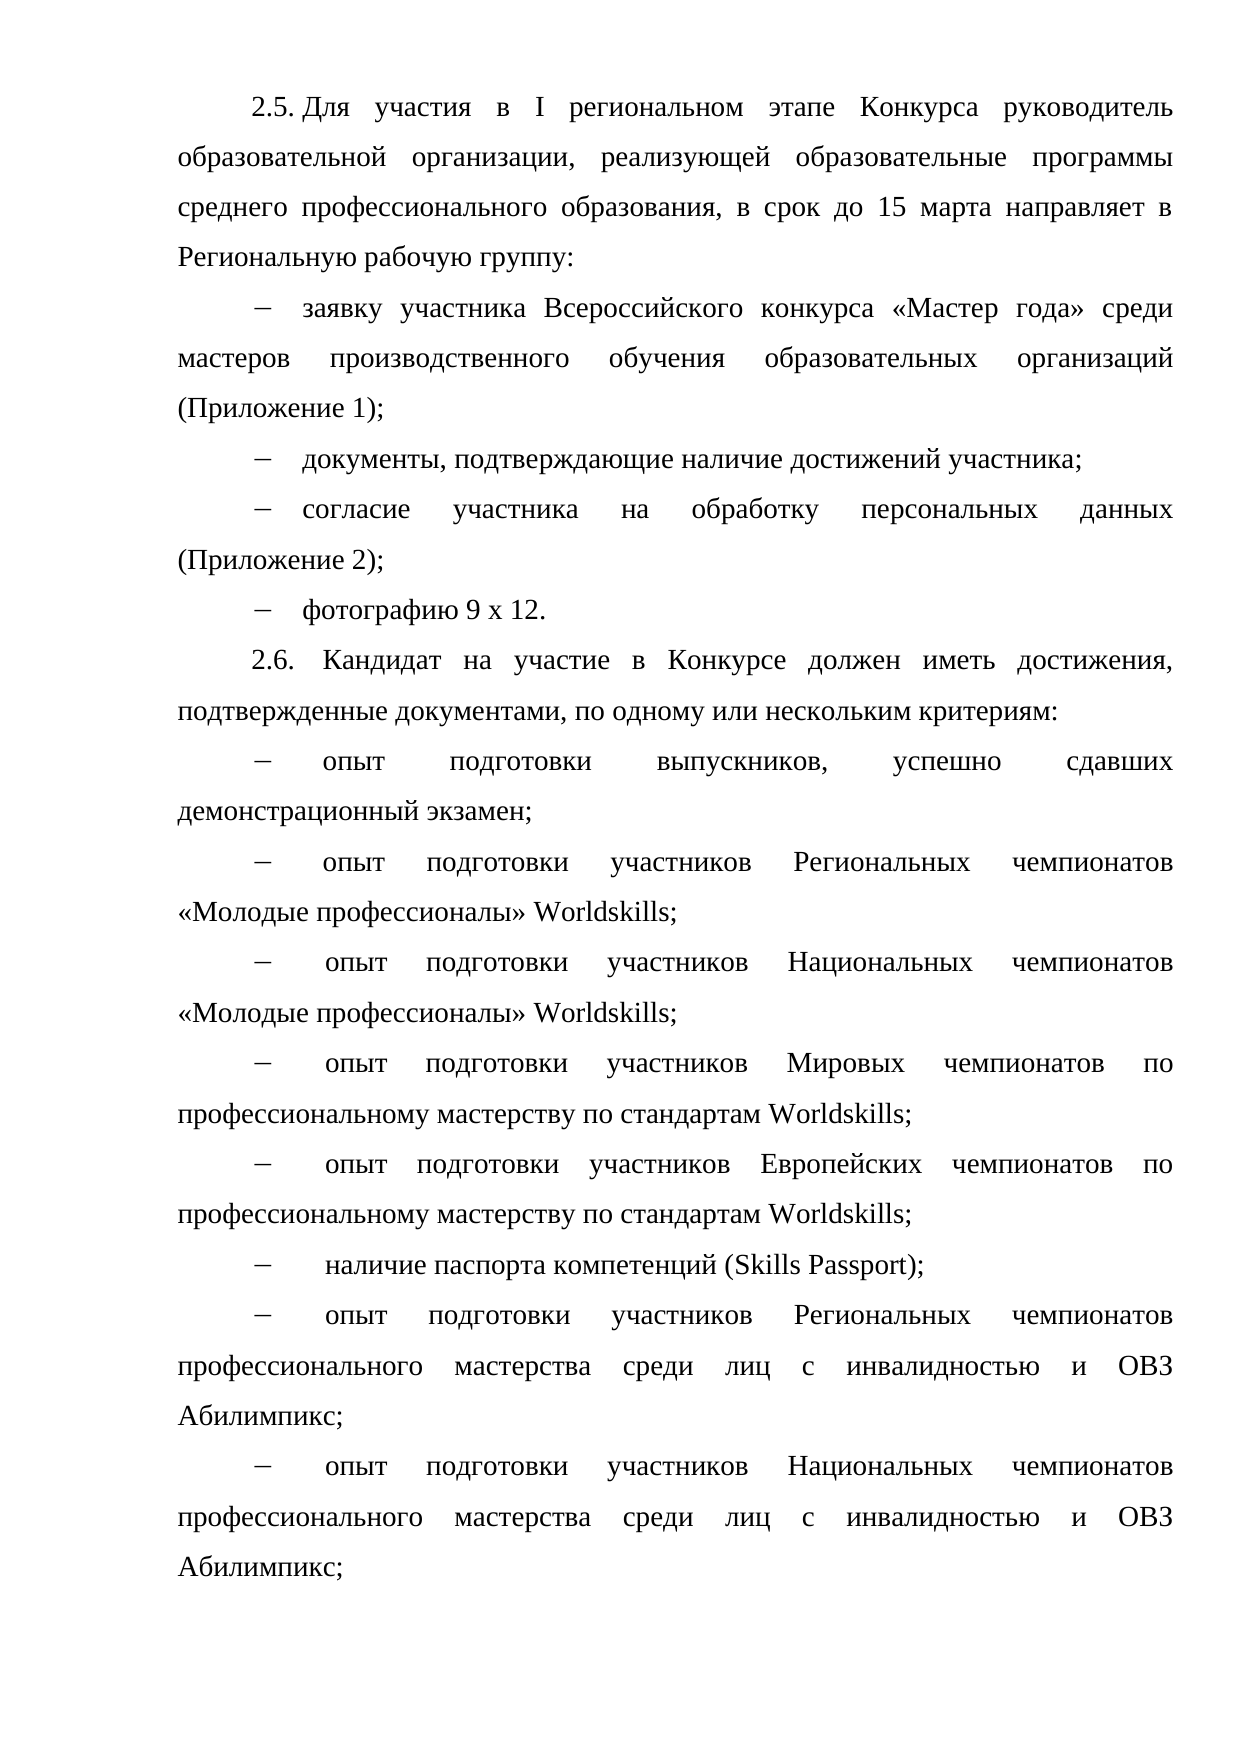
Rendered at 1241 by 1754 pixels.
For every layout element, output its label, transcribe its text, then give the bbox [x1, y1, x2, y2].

list опыт подготовки участников Национальных чемпионатов «Молодые профессионалы» Worldskills; [177, 944, 1174, 1028]
list фотографию 9 х 12. [177, 592, 1174, 626]
list согласие участника на обработку персональных данных (Приложение 2); [177, 491, 1174, 575]
list опыт подготовки выпускников, успешно сдавших демонстрационный экзамен; [177, 743, 1174, 827]
list Кандидат на участие в Конкурсе должен иметь достижения, подтвержденные документами, по одному или нескольким критериям: [177, 642, 1174, 726]
list Для участия в I региональном этапе Конкурса руководитель образовательной организации, реализующей образовательные программы среднего профессионального образования, в срок до 15 марта направляет в Региональную рабочую группу: [177, 89, 1174, 273]
list опыт подготовки участников Национальных чемпионатов профессионального мастерства среди лиц с инвалидностью и ОВЗ Абилимпикс; [177, 1448, 1174, 1582]
list опыт подготовки участников Региональных чемпионатов профессионального мастерства среди лиц с инвалидностью и ОВЗ Абилимпикс; [177, 1297, 1174, 1431]
list заявку участника Всероссийского конкурса «Мастер года» среди мастеров производственного обучения образовательных организаций (Приложение 1); [177, 290, 1174, 424]
list опыт подготовки участников Европейских чемпионатов по профессиональному мастерству по стандартам Worldskills; [177, 1146, 1174, 1230]
list опыт подготовки участников Мировых чемпионатов по профессиональному мастерству по стандартам Worldskills; [177, 1045, 1174, 1129]
list документы, подтверждающие наличие достижений участника; [177, 441, 1174, 474]
list наличие паспорта компетенций (Skills Passport); [177, 1247, 1174, 1280]
list опыт подготовки участников Региональных чемпионатов «Молодые профессионалы» Worldskills; [177, 844, 1174, 928]
